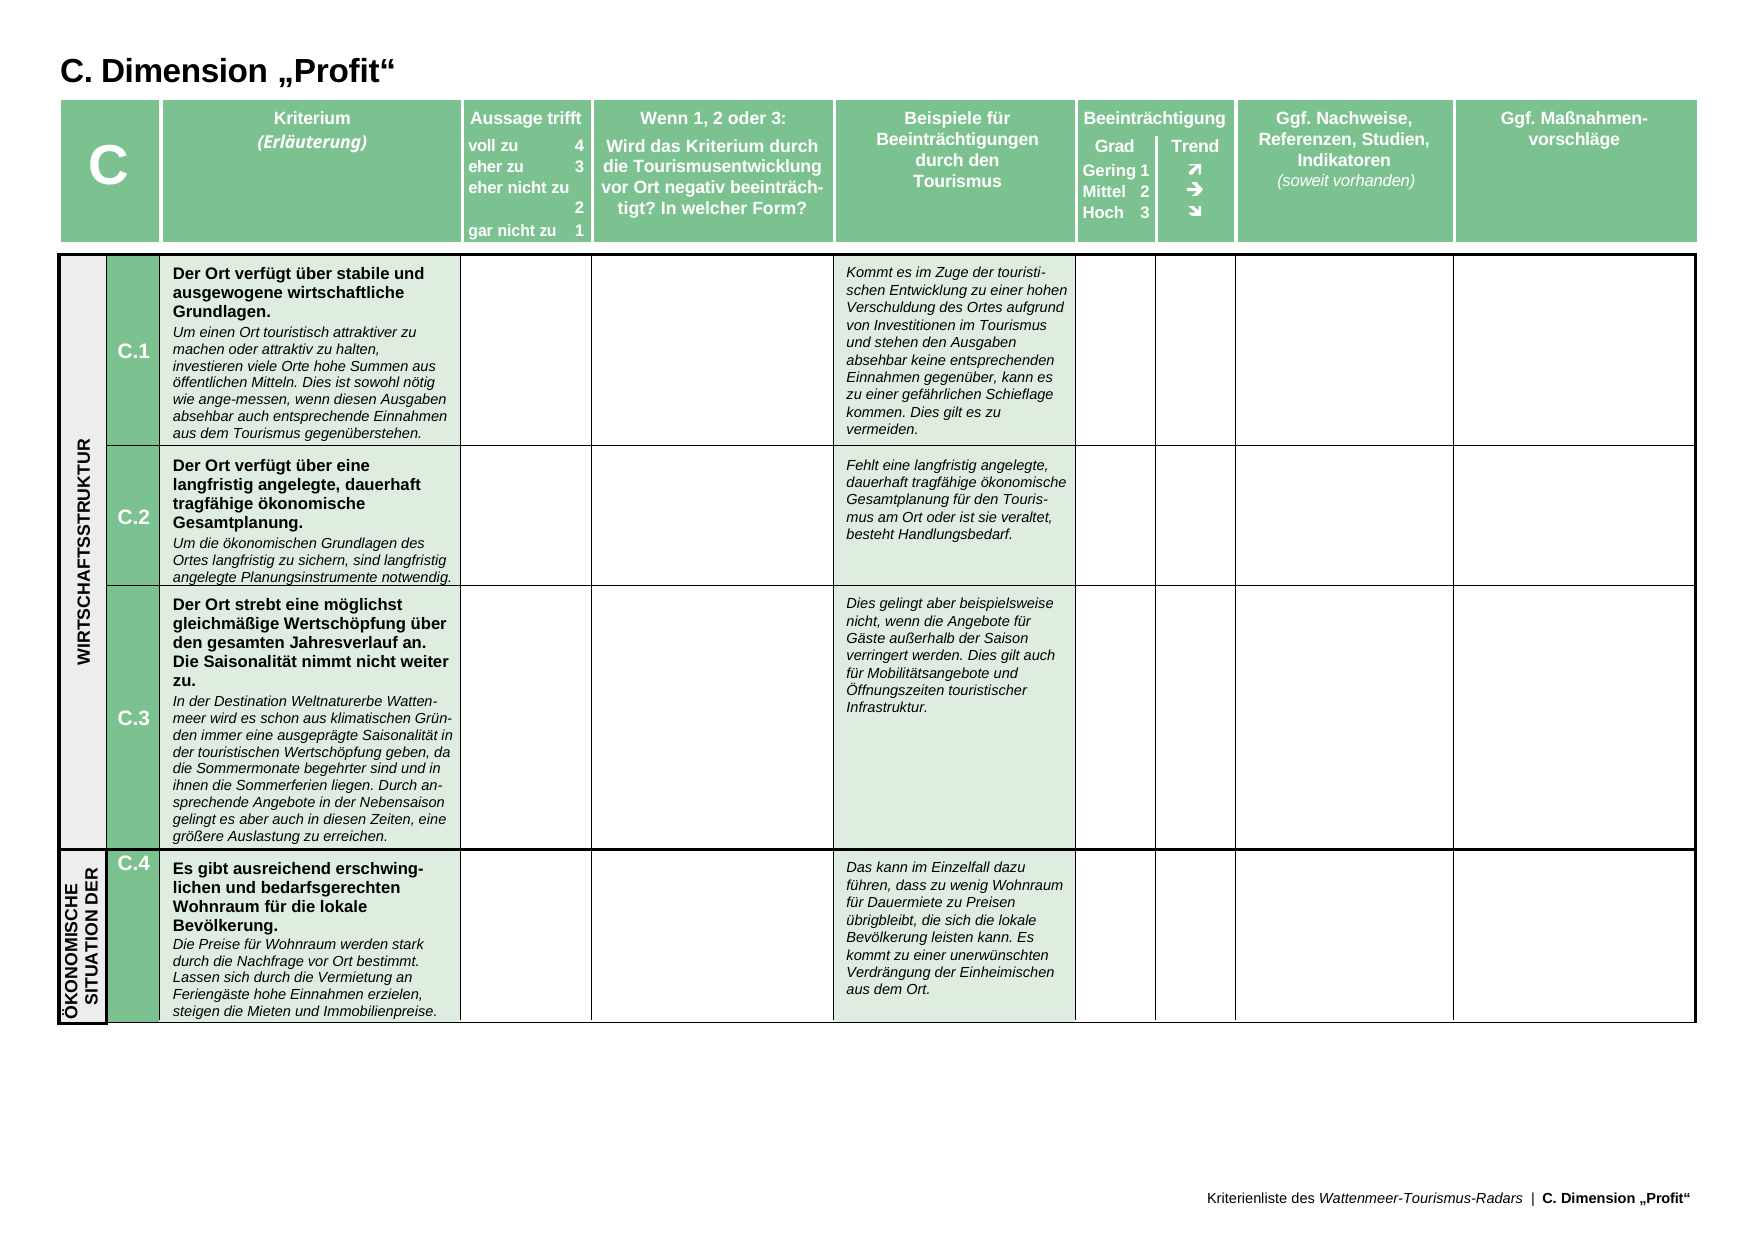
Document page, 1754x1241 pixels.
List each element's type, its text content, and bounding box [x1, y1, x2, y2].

table_cell [1454, 586, 1694, 848]
table_header [1236, 256, 1453, 445]
table_cell [1156, 446, 1235, 585]
table_cell [1454, 446, 1694, 585]
table_header Ggf. Nachweise, Referenzen, Studien, Indikatoren (soweit vorhanden) [1238, 100, 1453, 242]
table_header C.1 [107, 256, 159, 445]
table_header [1076, 256, 1155, 445]
table_header WIRTSCHAFTSSTRUKTUR [61, 256, 106, 848]
table_cell C.4 [108, 851, 159, 1022]
table_header Der Ort verfügt über stabile und ausgewogene wirtschaftliche Grundlagen. Um einen Ort touristisch attraktiver zu machen oder attraktiv zu halten, investieren viele Orte hohe Summen aus öffentlichen Mitteln. Dies ist sowohl nötig wie ange-messen, wenn diesen Ausgaben absehbar auch entsprechende Einnahmen aus dem Tourismus gegenüberstehen. [160, 256, 460, 445]
table_cell C.3 [107, 586, 159, 848]
table_cell Fehlt eine langfristig angelegte, dauerhaft tragfähige ökonomische Gesamtplanung für den Touris- mus am Ort oder ist sie veraltet, besteht Handlungsbedarf. [834, 446, 1075, 585]
table_cell Der Ort verfügt über eine langfristig angelegte, dauerhaft tragfähige ökonomische Gesamtplanung. Um die ökonomischen Grundlagen des Ortes langfristig zu sichern, sind langfristig angelegte Planungsinstrumente notwendig. [160, 446, 460, 585]
table_cell Dies gelingt aber beispielsweise nicht, wenn die Angebote für Gäste außerhalb der Saison verringert werden. Dies gilt auch für Mobilitätsangebote und Öffnungszeiten touristischer Infrastruktur. [834, 586, 1075, 848]
table_cell [1236, 586, 1453, 848]
table_cell Trend [1158, 136, 1234, 242]
table_cell [592, 586, 833, 848]
table_cell [1076, 586, 1155, 848]
picture [1188, 206, 1202, 216]
table_cell [592, 446, 833, 585]
table_cell [1075, 851, 1155, 1022]
table_cell [1076, 446, 1155, 585]
table_cell [591, 851, 833, 1022]
table_cell [1155, 851, 1235, 1022]
table_header Aussage trifft voll zu 4 eher zu 3 eher nicht zu 2 gar nicht zu 1 [464, 100, 591, 242]
table_cell Grad Gering 1 Mittel 2 Hoch 3 [1078, 136, 1155, 242]
table_cell Das kann im Einzelfall dazu führen, dass zu wenig Wohnraum für Dauermiete zu Preisen übrigbleibt, die sich die lokale Bevölkerung leisten kann. Es kommt zu einer unerwünschten Verdrängung der Einheimischen aus dem Ort. [833, 851, 1075, 1022]
table_cell [461, 586, 591, 848]
table_cell Es gibt ausreichend erschwing- lichen und bedarfsgerechten Wohnraum für die lokale Bevölkerung. Die Preise für Wohnraum werden stark durch die Nachfrage vor Ort bestimmt. Lassen sich durch die Vermietung an Feriengäste hohe Einnahmen erzielen, steigen die Mieten und Immobilienpreise. [159, 851, 461, 1022]
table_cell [61, 851, 105, 1022]
table_header Wenn 1, 2 oder 3: Wird das Kriterium durch die Tourismusentwicklung vor Ort negativ beeinträch- tigt? In welcher Form? [594, 100, 833, 242]
table_cell [1235, 851, 1453, 1022]
table_header Ggf. Maßnahmen-vorschläge [1456, 100, 1697, 242]
table_header C [61, 100, 159, 242]
table_header [592, 256, 833, 445]
table_header [461, 256, 591, 445]
table_cell C.2 [107, 446, 159, 585]
list Dimension „Profit“ [60, 51, 1708, 90]
table_cell [461, 446, 591, 585]
table_header [1454, 256, 1694, 445]
table_header Kriterium (Erläuterung) [163, 100, 461, 242]
table_cell [1236, 446, 1453, 585]
table_cell Der Ort strebt eine möglichst gleichmäßige Wertschöpfung über den gesamten Jahresverlauf an. Die Saisonalität nimmt nicht weiter zu. In der Destination Weltnaturerbe Watten- meer wird es schon aus klimatischen Grün- den immer eine ausgeprägte Saisonalität in der touristischen Wertschöpfung geben, da die Sommermonate begehrter sind und in ihnen die Sommerferien liegen. Durch an- sprechende Angebote in der Nebensaison gelingt es aber auch in diesen Zeiten, eine größere Auslastung zu erreichen. [160, 586, 460, 848]
table_header [1156, 256, 1235, 445]
table_header Beispiele für Beeinträchtigungen durch den Tourismus [836, 100, 1075, 242]
picture [1188, 164, 1202, 175]
table_cell [461, 851, 591, 1022]
picture [1186, 182, 1203, 196]
table_cell [1453, 851, 1694, 1022]
table_header Kommt es im Zuge der touristi- schen Entwicklung zu einer hohen Verschuldung des Ortes aufgrund von Investitionen im Tourismus und stehen den Ausgaben absehbar keine entsprechenden Einnahmen gegenüber, kann es zu einer gefährlichen Schieflage kommen. Dies gilt es zu vermeiden. [834, 256, 1075, 445]
table_cell [1156, 586, 1235, 848]
table_header Beeinträchtigung [1078, 100, 1234, 136]
